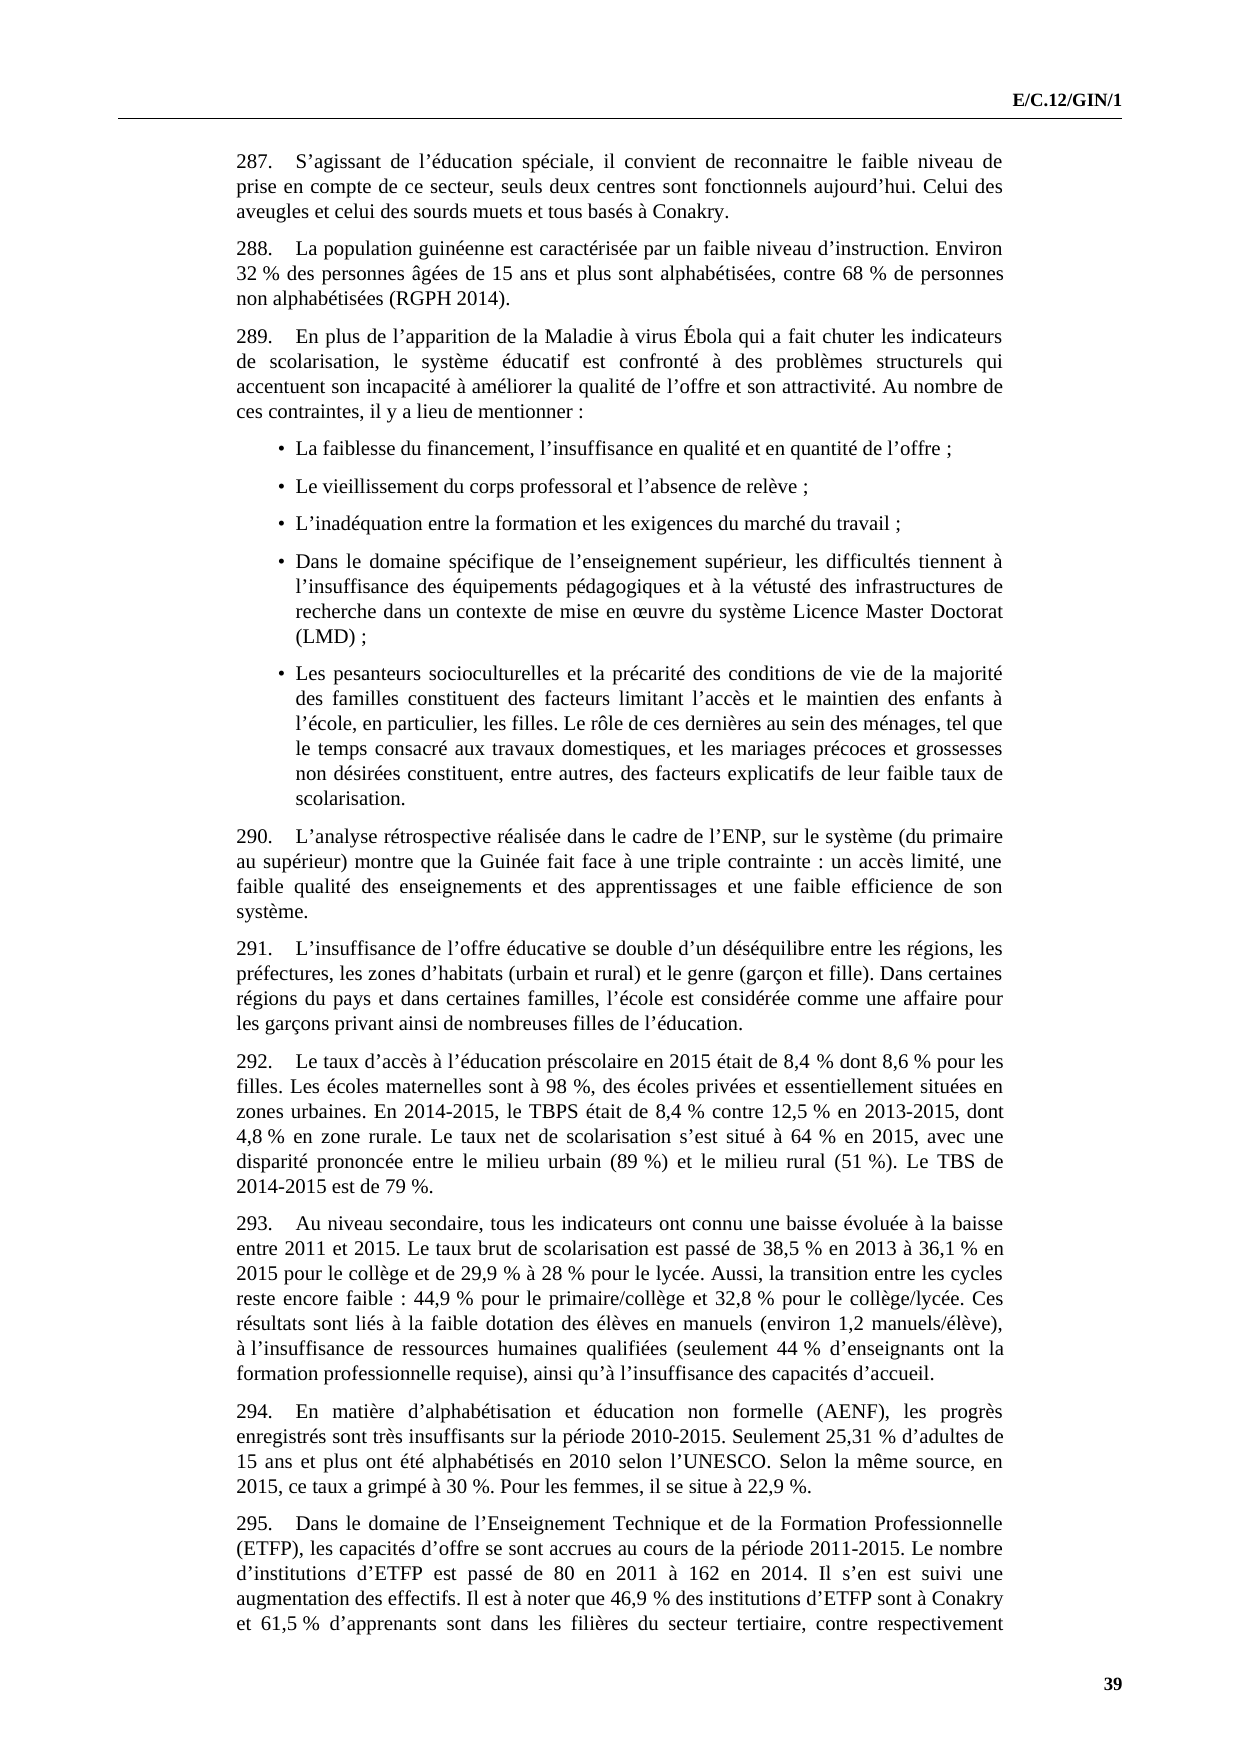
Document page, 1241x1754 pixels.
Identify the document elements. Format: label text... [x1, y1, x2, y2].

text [236, 1510, 1004, 1635]
text 292. Le taux d’accès à l’éducation préscolaire en 2015 était de 8,4 % dont 8,6 % pour les filles. Les écoles maternelles sont à 98 %, des écoles privées et essentiellement situées en zones urbaines. En 2014-2015, le TBPS était de 8,4 % contre 12,5 % en 2013-2015, dont 4,8 % en zone rurale. Le taux net de scolarisation s’est situé à 64 % en 2015, avec une disparité prononcée entre le milieu urbain (89 %) et le milieu rural (51 %). Le TBS de 2014-2015 est de 79 %. [236, 1048, 1004, 1198]
text 291. L’insuffisance de l’offre éducative se double d’un déséquilibre entre les régions, les préfectures, les zones d’habitats (urbain et rural) et le genre (garçon et fille). Dans certaines régions du pays et dans certaines familles, l’école est considérée comme une affaire pour les garçons privant ainsi de nombreuses filles de l’éducation. [236, 935, 1004, 1035]
list • Les pesanteurs socioculturelles et la précarité des conditions de vie de la majorité des familles constituent des facteurs limitant l’accès et le maintien des enfants à l’école, en particulier, les filles. Le rôle de ces dernières au sein des ménages, tel que le temps consacré aux travaux domestiques, et les mariages précoces et grossesses non désirées constituent, entre autres, des facteurs explicatifs de leur faible taux de scolarisation. [278, 660, 1004, 810]
text 289. En plus de l’apparition de la Maladie à virus Ébola qui a fait chuter les indicateurs de scolarisation, le système éducatif est confronté à des problèmes structurels qui accentuent son incapacité à améliorer la qualité de l’offre et son attractivité. Au nombre de ces contraintes, il y a lieu de mentionner : [236, 323, 1004, 423]
text 294. En matière d’alphabétisation et éducation non formelle (AENF), les progrès enregistrés sont très insuffisants sur la période 2010-2015. Seulement 25,31 % d’adultes de 15 ans et plus ont été alphabétisés en 2010 selon l’UNESCO. Selon la même source, en 2015, ce taux a grimpé à 30 %. Pour les femmes, il se situe à 22,9 %. [236, 1398, 1004, 1498]
list • L’inadéquation entre la formation et les exigences du marché du travail ; [278, 510, 1004, 535]
list • Dans le domaine spécifique de l’enseignement supérieur, les difficultés tiennent à l’insuffisance des équipements pédagogiques et à la vétusté des infrastructures de recherche dans un contexte de mise en œuvre du système Licence Master Doctorat (LMD) ; [278, 548, 1004, 648]
text 290. L’analyse rétrospective réalisée dans le cadre de l’ENP, sur le système (du primaire au supérieur) montre que la Guinée fait face à une triple contrainte : un accès limité, une faible qualité des enseignements et des apprentissages et une faible efficience de son système. [236, 823, 1004, 923]
list • Le vieillissement du corps professoral et l’absence de relève ; [278, 473, 1004, 498]
text 287. S’agissant de l’éducation spéciale, il convient de reconnaitre le faible niveau de prise en compte de ce secteur, seuls deux centres sont fonctionnels aujourd’hui. Celui des aveugles et celui des sourds muets et tous basés à Conakry. [236, 148, 1004, 223]
text 293. Au niveau secondaire, tous les indicateurs ont connu une baisse évoluée à la baisse entre 2011 et 2015. Le taux brut de scolarisation est passé de 38,5 % en 2013 à 36,1 % en 2015 pour le collège et de 29,9 % à 28 % pour le lycée. Aussi, la transition entre les cycles reste encore faible : 44,9 % pour le primaire/collège et 32,8 % pour le collège/lycée. Ces résultats sont liés à la faible dotation des élèves en manuels (environ 1,2 manuels/élève), à l’insuffisance de ressources humaines qualifiées (seulement 44 % d’enseignants ont la formation professionnelle requise), ainsi qu’à l’insuffisance des capacités d’accueil. [236, 1210, 1004, 1385]
list • La faiblesse du financement, l’insuffisance en qualité et en quantité de l’offre ; [278, 435, 1004, 460]
text 288. La population guinéenne est caractérisée par un faible niveau d’instruction. Environ 32 % des personnes âgées de 15 ans et plus sont alphabétisées, contre 68 % de personnes non alphabétisées (RGPH 2014). [236, 235, 1004, 310]
